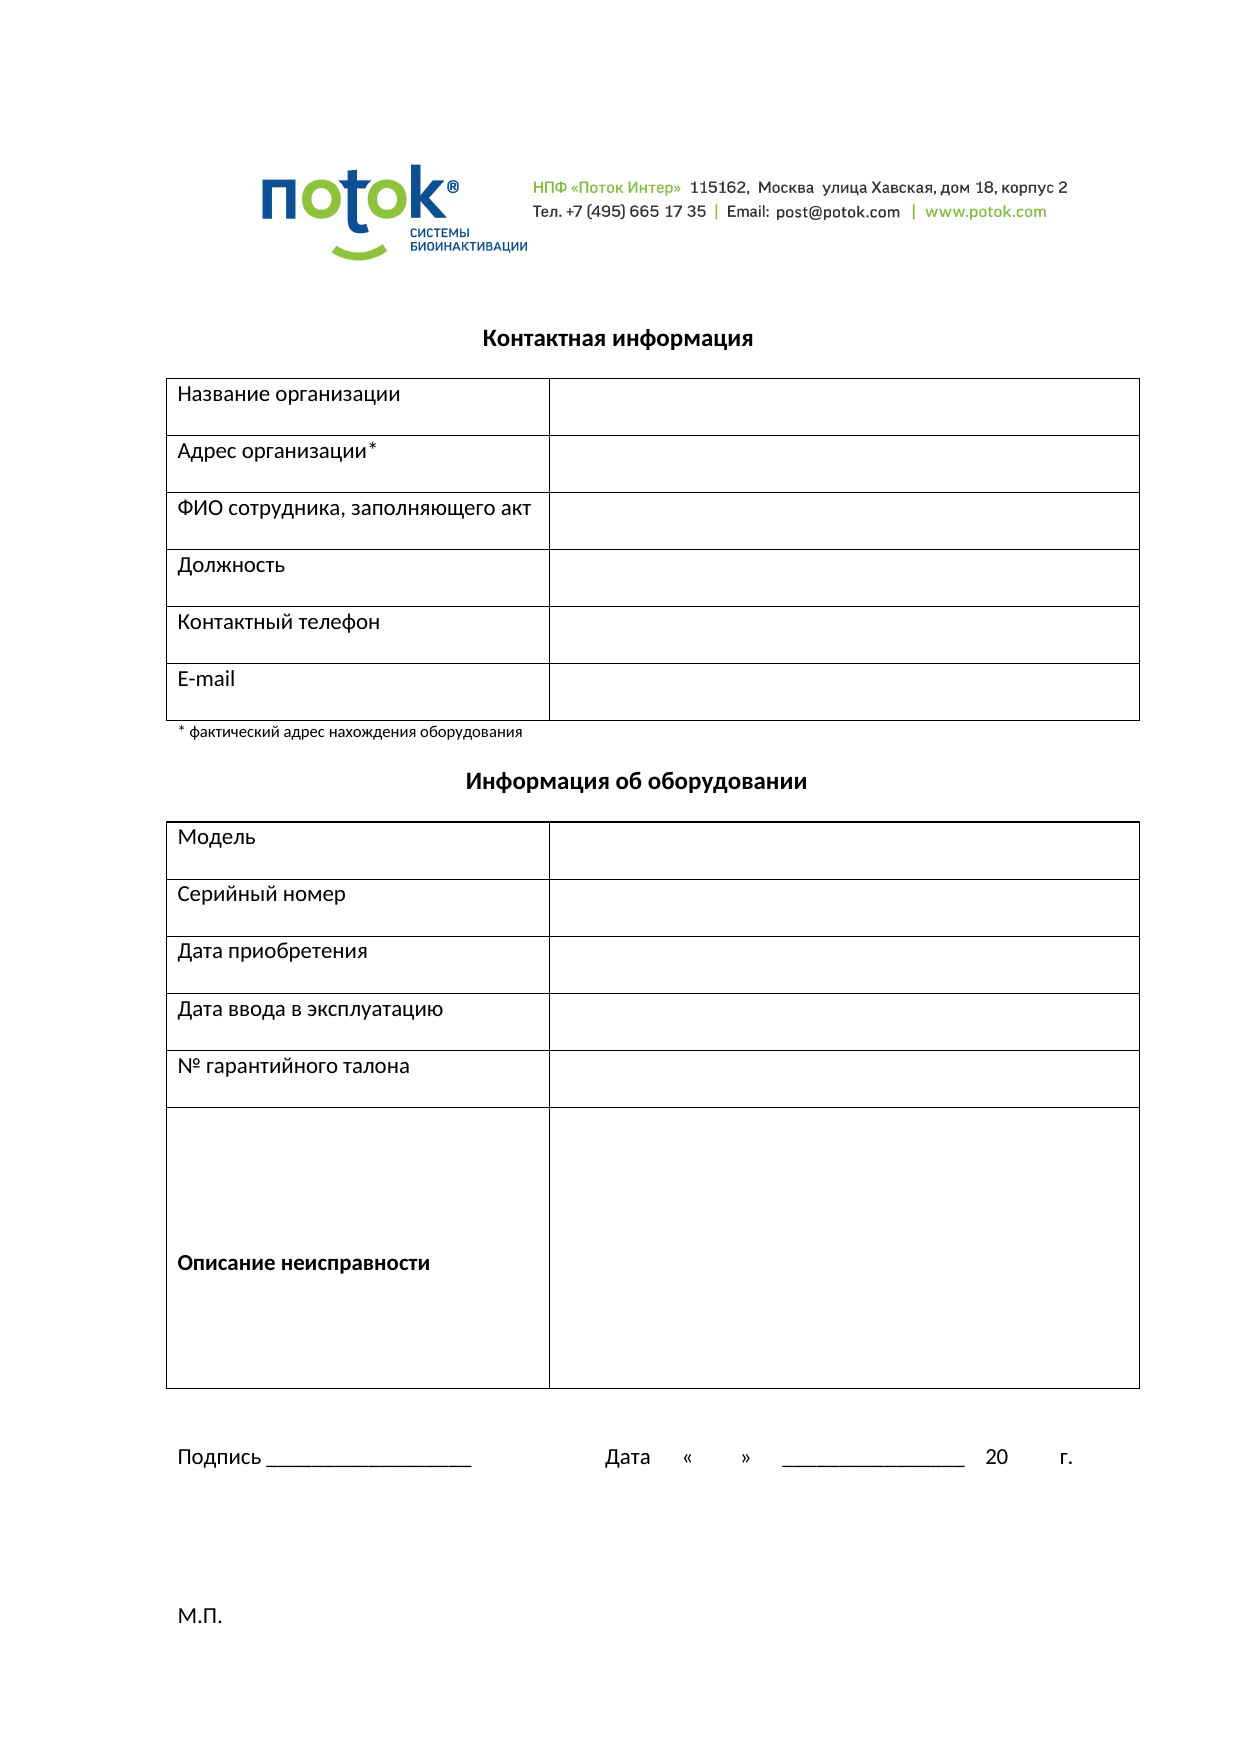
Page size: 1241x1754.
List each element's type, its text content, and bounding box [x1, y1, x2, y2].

table_cell [550, 550, 1139, 606]
table_header Название организации [167, 379, 549, 435]
table_cell [550, 493, 1139, 549]
table_cell [550, 994, 1139, 1050]
table_header [550, 823, 1139, 878]
table_cell [550, 607, 1139, 663]
text Информация об оборудовании [177, 766, 1152, 796]
table_cell Должность [167, 550, 549, 606]
picture [177, 73, 1152, 269]
table_cell ФИО сотрудника, заполняющего акт [167, 493, 549, 549]
text * фактический адрес нахождения оборудования [177, 721, 1152, 742]
table_cell [550, 664, 1139, 720]
table_header Модель [167, 823, 549, 878]
table_cell Серийный номер [167, 880, 549, 936]
table_cell [550, 1108, 1139, 1388]
table_cell E-mail [167, 664, 549, 720]
table_cell [550, 937, 1139, 993]
table_cell [550, 436, 1139, 492]
table_cell [550, 880, 1139, 936]
table_cell [550, 1051, 1139, 1107]
table_cell Дата ввода в эксплуатацию [167, 994, 549, 1050]
table_cell Контактный телефон [167, 607, 549, 663]
table_cell Адрес организации* [167, 436, 549, 492]
table_cell Дата приобретения [167, 937, 549, 993]
table_header [550, 379, 1139, 435]
text Контактная информация [177, 322, 1152, 352]
text Подпись __________________ Дата « » ________________ 20 г. [177, 1442, 1152, 1470]
text М.П. [177, 1601, 1152, 1629]
table_cell Описание неисправности [167, 1108, 549, 1388]
table_cell № гарантийного талона [167, 1051, 549, 1107]
